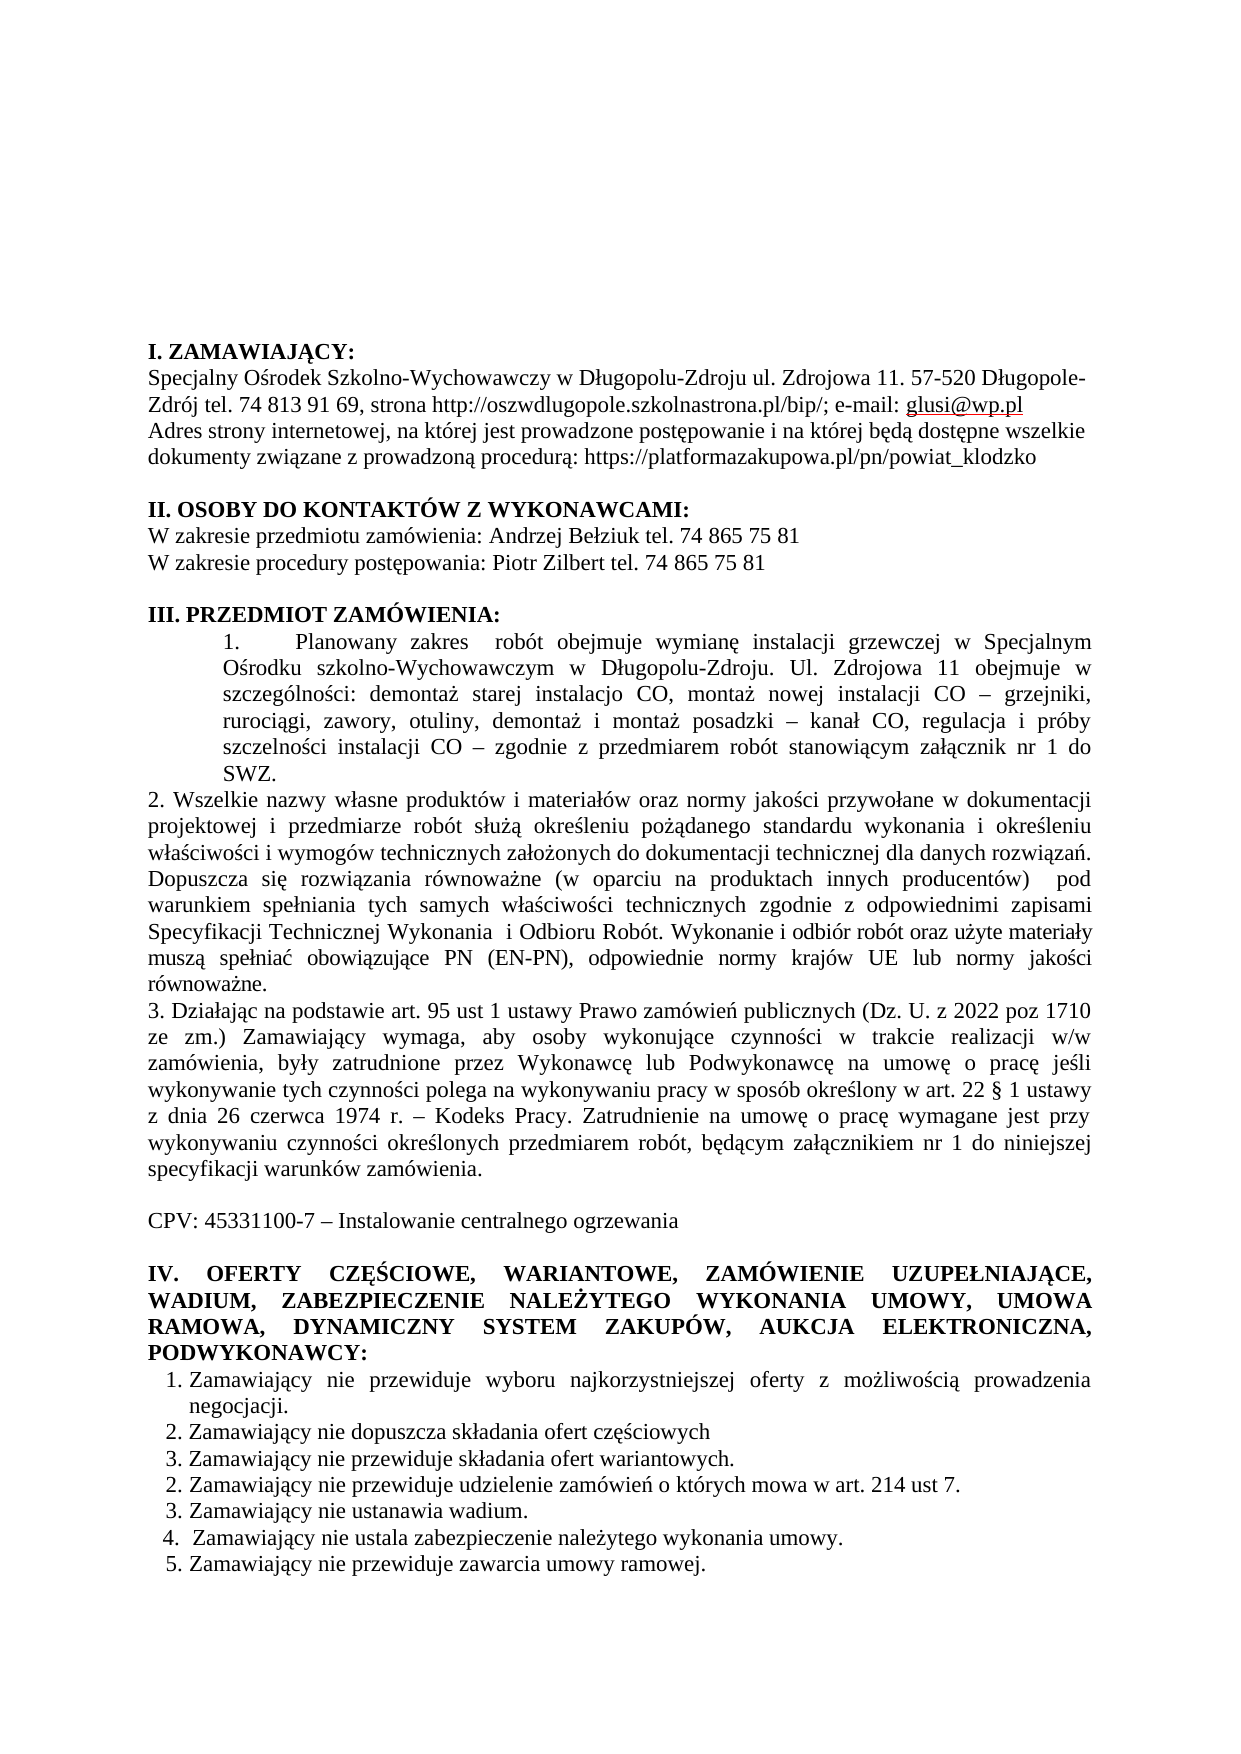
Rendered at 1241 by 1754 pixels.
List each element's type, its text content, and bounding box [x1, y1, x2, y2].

list Planowany zakres robót obejmuje wymianę instalacji grzewczej w Specjalnym Ośrodku szkolno-Wychowawczym w Długopolu-Zdroju. Ul. Zdrojowa 11 obejmuje w szczególności: demontaż starej instalacjo CO, montaż nowej instalacji CO – grzejniki, rurociągi, zawory, otuliny, demontaż i montaż posadzki – kanał CO, regulacja i próby szczelności instalacji CO – zgodnie z przedmiarem robót stanowiącym załącznik nr 1 do SWZ. [223, 628, 1093, 786]
list 3. Działając na podstawie art. 95 ust 1 ustawy Prawo zamówień publicznych (Dz. U. z 2022 poz 1710 ze zm.) Zamawiający wymaga, aby osoby wykonujące czynności w trakcie realizacji w/w zamówienia, były zatrudnione przez Wykonawcę lub Podwykonawcę na umowę o pracę jeśli wykonywanie tych czynności polega na wykonywaniu pracy w sposób określony w art. 22 § 1 ustawy z dnia 26 czerwca 1974 r. – Kodeks Pracy. Zatrudnienie na umowę o pracę wymagane jest przy wykonywaniu czynności określonych przedmiarem robót, będącym załącznikiem nr 1 do niniejszej specyfikacji warunków zamówienia. [148, 997, 1093, 1181]
text 3. Zamawiający nie ustanawia wadium. [165, 1497, 1093, 1524]
text 2. Zamawiający nie dopuszcza składania ofert częściowych [165, 1418, 1093, 1445]
text 2. Zamawiający nie przewiduje udzielenie zamówień o których mowa w art. 214 ust 7. [165, 1471, 1093, 1497]
text II. OSOBY DO KONTAKTÓW Z WYKONAWCAMI: [148, 496, 1093, 522]
text 4. Zamawiający nie ustala zabezpieczenie należytego wykonania umowy. [162, 1524, 1093, 1550]
text III. PRZEDMIOT ZAMÓWIENIA: [148, 601, 1093, 628]
text CPV: 45331100-7 – Instalowanie centralnego ogrzewania [148, 1208, 1093, 1234]
text I. ZAMAWIAJĄCY: [148, 338, 1093, 364]
text Adres strony internetowej, na której jest prowadzone postępowanie i na której będą dostępne wszelkie dokumenty związane z prowadzoną procedurą: https://platformazakupowa.pl/pn/powiat_klodzko [148, 417, 1093, 470]
text 1. Zamawiający nie przewiduje wyboru najkorzystniejszej oferty z możliwością prowadzenia negocjacji. [165, 1366, 1093, 1418]
list 2. Wszelkie nazwy własne produktów i materiałów oraz normy jakości przywołane w dokumentacji projektowej i przedmiarze robót służą określeniu pożądanego standardu wykonania i określeniu właściwości i wymogów technicznych założonych do dokumentacji technicznej dla danych rozwiązań. Dopuszcza się rozwiązania równoważne (w oparciu na produktach innych producentów) pod warunkiem spełniania tych samych właściwości technicznych zgodnie z odpowiednimi zapisami Specyfikacji Technicznej Wykonania i Odbioru Robót. Wykonanie i odbiór robót oraz użyte materiały muszą spełniać obowiązujące PN (EN-PN), odpowiednie normy krajów UE lub normy jakości równoważne. [148, 786, 1093, 997]
text 5. Zamawiający nie przewiduje zawarcia umowy ramowej. [165, 1550, 1093, 1577]
text 3. Zamawiający nie przewiduje składania ofert wariantowych. [165, 1445, 1093, 1471]
text W zakresie procedury postępowania: Piotr Zilbert tel. 74 865 75 81 [148, 549, 1093, 575]
text W zakresie przedmiotu zamówienia: Andrzej Bełziuk tel. 74 865 75 81 [148, 522, 1093, 549]
text Specjalny Ośrodek Szkolno-Wychowawczy w Długopolu-Zdroju ul. Zdrojowa 11. 57-520 Długopole-Zdrój tel. 74 813 91 69, strona http://oszwdlugopole.szkolnastrona.pl/bip/; e-mail: glusi@wp.pl [148, 364, 1093, 417]
text IV. OFERTY CZĘŚCIOWE, WARIANTOWE, ZAMÓWIENIE UZUPEŁNIAJĄCE, WADIUM, ZABEZPIECZENIE NALEŻYTEGO WYKONANIA UMOWY, UMOWA RAMOWA, DYNAMICZNY SYSTEM ZAKUPÓW, AUKCJA ELEKTRONICZNA, PODWYKONAWCY: [148, 1260, 1093, 1366]
